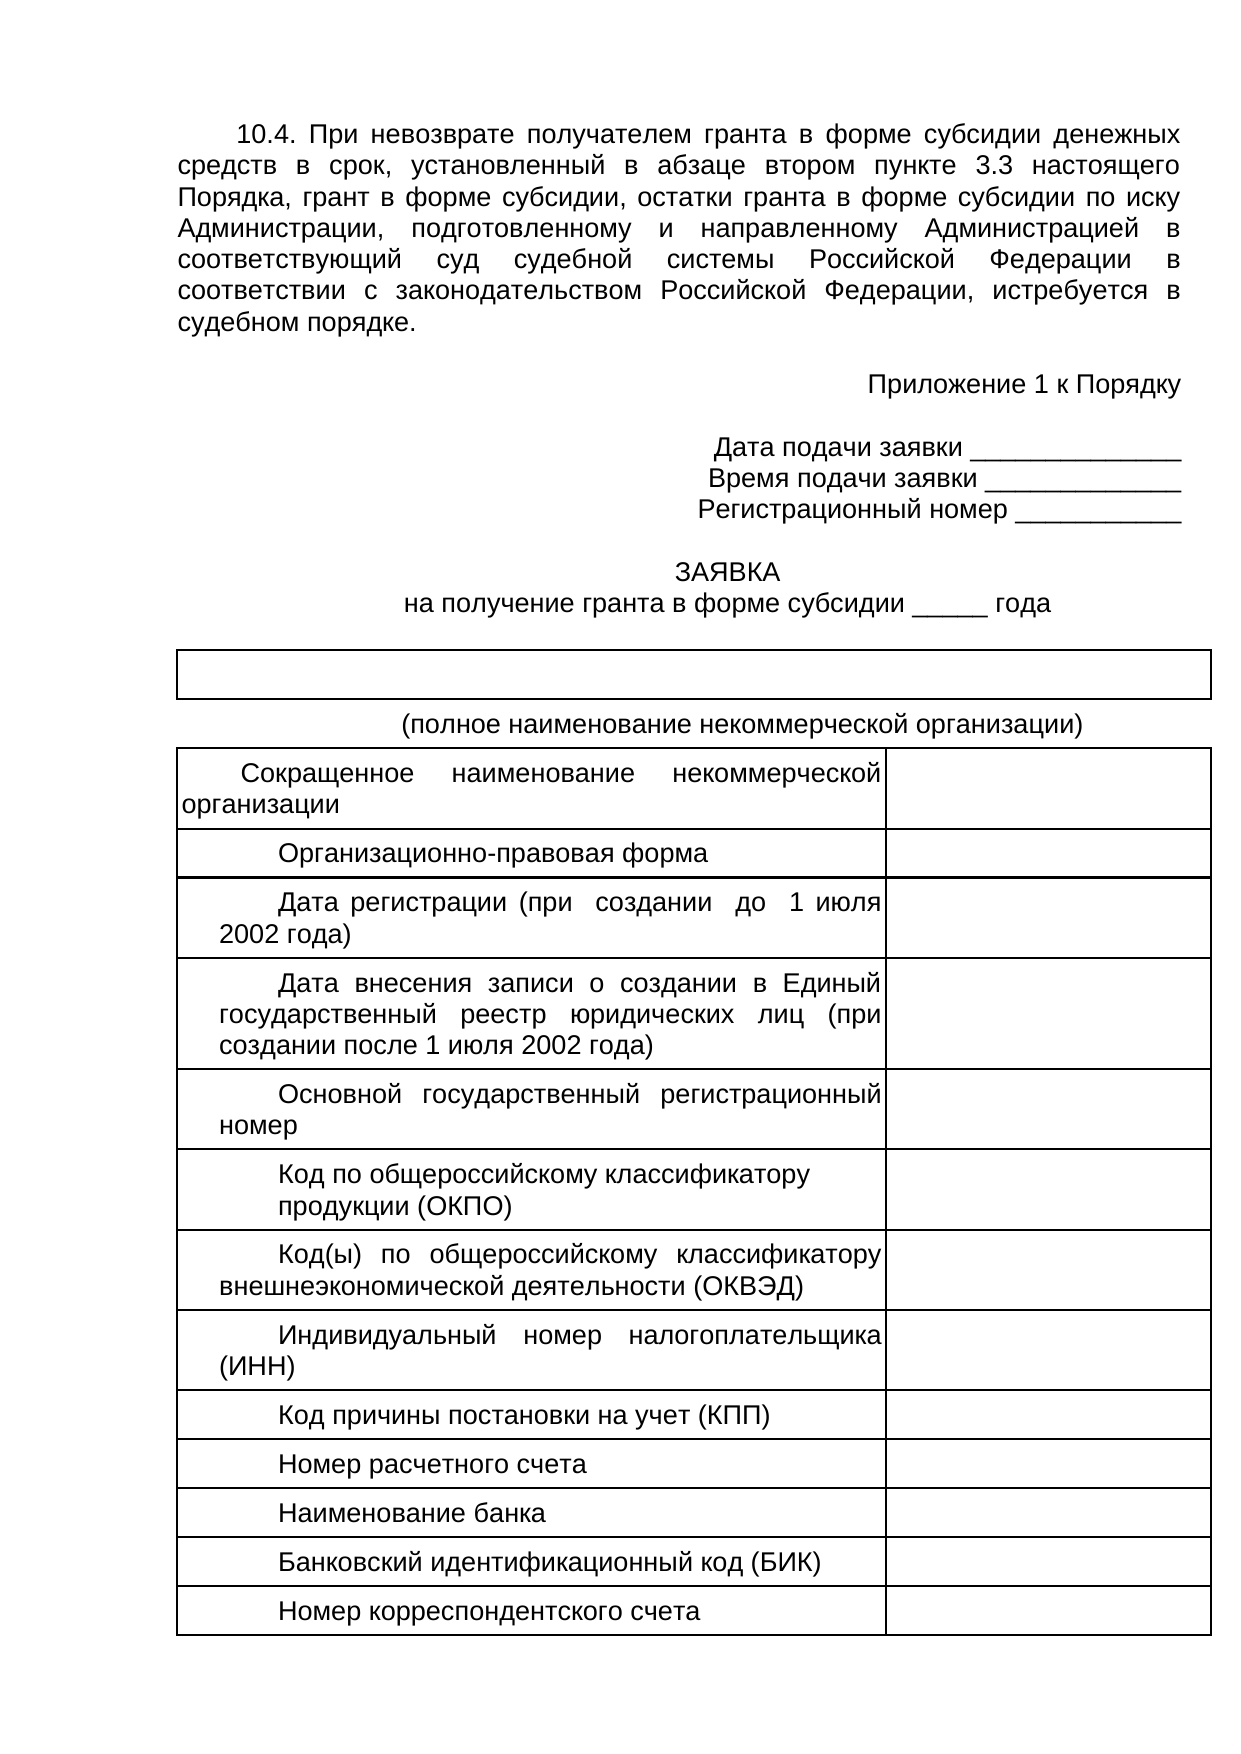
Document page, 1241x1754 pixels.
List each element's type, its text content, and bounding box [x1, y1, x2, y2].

table_cell [887, 879, 1210, 957]
table_cell [887, 959, 1210, 1068]
table_cell [887, 1538, 1210, 1585]
table_cell Номер расчетного счета [178, 1440, 885, 1487]
table_cell [887, 1231, 1210, 1309]
table_cell Наименование банка [178, 1489, 885, 1536]
table_cell Код причины постановки на учет (КПП) [178, 1391, 885, 1438]
table_cell Организационно-правовая форма [178, 830, 885, 876]
text 10.4. При невозврате получателем гранта в форме субсидии денежных средств в срок, установленный в абзаце втором пункте 3.3 настоящего Порядка, грант в форме субсидии, остатки гранта в форме субсидии по иску Администрации, подготовленному и направленному Администрацией в соответствующий суд судебной системы Российской Федерации в соответствии с законодательством Российской Федерации, истребуется в судебном порядке. [177, 118, 1181, 337]
table_header [178, 651, 1210, 698]
table_cell Номер корреспондентского счета [178, 1587, 885, 1634]
text Регистрационный номер ___________ [177, 493, 1181, 524]
table_cell [887, 1440, 1210, 1487]
table_cell [887, 1489, 1210, 1536]
table_cell Дата внесения записи о создании в Единый государственный реестр юридических лиц (при создании после 1 июля 2002 года) [178, 959, 885, 1068]
table_cell Банковский идентификационный код (БИК) [178, 1538, 885, 1585]
table_cell [887, 749, 1210, 827]
text на получение гранта в форме субсидии _____ года [215, 587, 1181, 618]
table_cell Код по общероссийскому классификатору продукции (ОКПО) [178, 1150, 885, 1228]
table_cell [887, 1311, 1210, 1389]
table_cell (полное наименование некоммерческой организации) [177, 700, 1211, 747]
table_cell Индивидуальный номер налогоплательщика (ИНН) [178, 1311, 885, 1389]
text Приложение 1 к Порядку [177, 368, 1181, 399]
table_cell [887, 1150, 1210, 1228]
table_cell [887, 1070, 1210, 1148]
table_cell Сокращенное наименование некоммерческой организации [178, 749, 885, 827]
table_cell Дата регистрации (при создании до 1 июля 2002 года) [178, 879, 885, 957]
table_cell [887, 1587, 1210, 1634]
table_cell Основной государственный регистрационный номер [178, 1070, 885, 1148]
table_cell [887, 1391, 1210, 1438]
text Дата подачи заявки ______________ [177, 431, 1181, 462]
table_cell [887, 830, 1210, 876]
table_cell Код(ы) по общероссийскому классификатору внешнеэкономической деятельности (ОКВЭД) [178, 1231, 885, 1309]
text ЗАЯВКА [215, 556, 1181, 587]
text Время подачи заявки _____________ [177, 462, 1181, 493]
